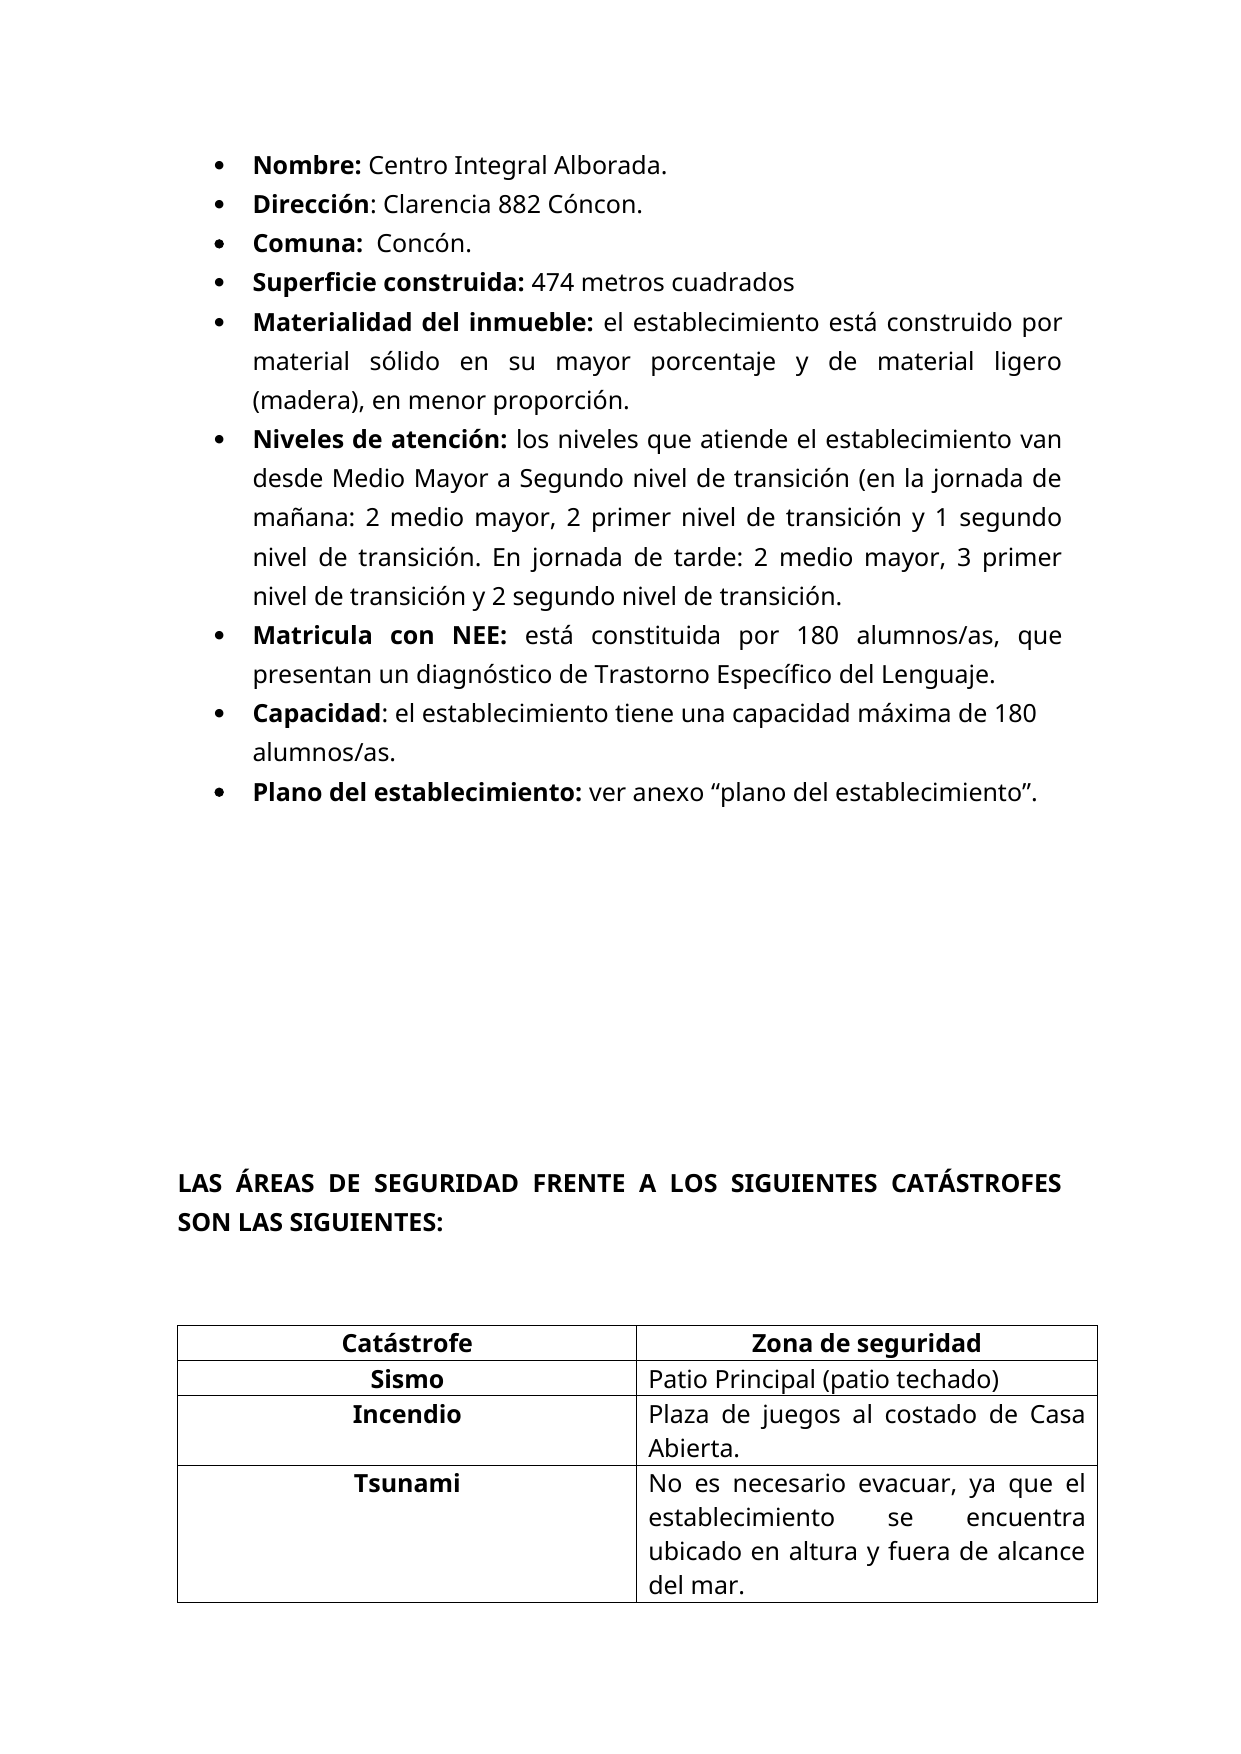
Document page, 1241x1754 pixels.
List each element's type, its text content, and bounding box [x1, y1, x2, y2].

table_header Zona de seguridad [637, 1326, 1097, 1360]
list Matricula con NEE: está constituida por 180 alumnos/as, que presentan un diagnóstico de Trastorno Específico del Lenguaje. [215, 618, 1063, 691]
table_cell Plaza de juegos al costado de Casa Abierta. [637, 1396, 1097, 1464]
table_header Catástrofe [178, 1326, 636, 1360]
table_cell Tsunami [178, 1466, 636, 1602]
table_cell Patio Principal (patio techado) [637, 1361, 1097, 1395]
table_cell Sismo [178, 1361, 636, 1395]
list Materialidad del inmueble: el establecimiento está construido por material sólido en su mayor porcentaje y de material ligero (madera), en menor proporción. [215, 304, 1063, 417]
table_cell Incendio [178, 1396, 636, 1464]
list Dirección: Clarencia 882 Cóncon. [215, 187, 1063, 221]
text LAS ÁREAS DE SEGURIDAD FRENTE A LOS SIGUIENTES CATÁSTROFES SON LAS SIGUIENTES: [177, 1166, 1063, 1239]
list Capacidad: el establecimiento tiene una capacidad máxima de 180 alumnos/as. [215, 696, 1063, 769]
list Comuna: Concón. [215, 226, 1063, 260]
table_cell No es necesario evacuar, ya que el establecimiento se encuentra ubicado en altura y fuera de alcance del mar. [637, 1466, 1097, 1602]
list Superficie construida: 474 metros cuadrados [215, 265, 1063, 299]
list Nombre: Centro Integral Alborada. [215, 148, 1063, 182]
list Plano del establecimiento: ver anexo “plano del establecimiento”. [215, 774, 1063, 808]
list Niveles de atención: los niveles que atiende el establecimiento van desde Medio Mayor a Segundo nivel de transición (en la jornada de mañana: 2 medio mayor, 2 primer nivel de transición y 1 segundo nivel de transición. En jornada de tarde: 2 medio mayor, 3 primer nivel de transición y 2 segundo nivel de transición. [215, 422, 1063, 612]
